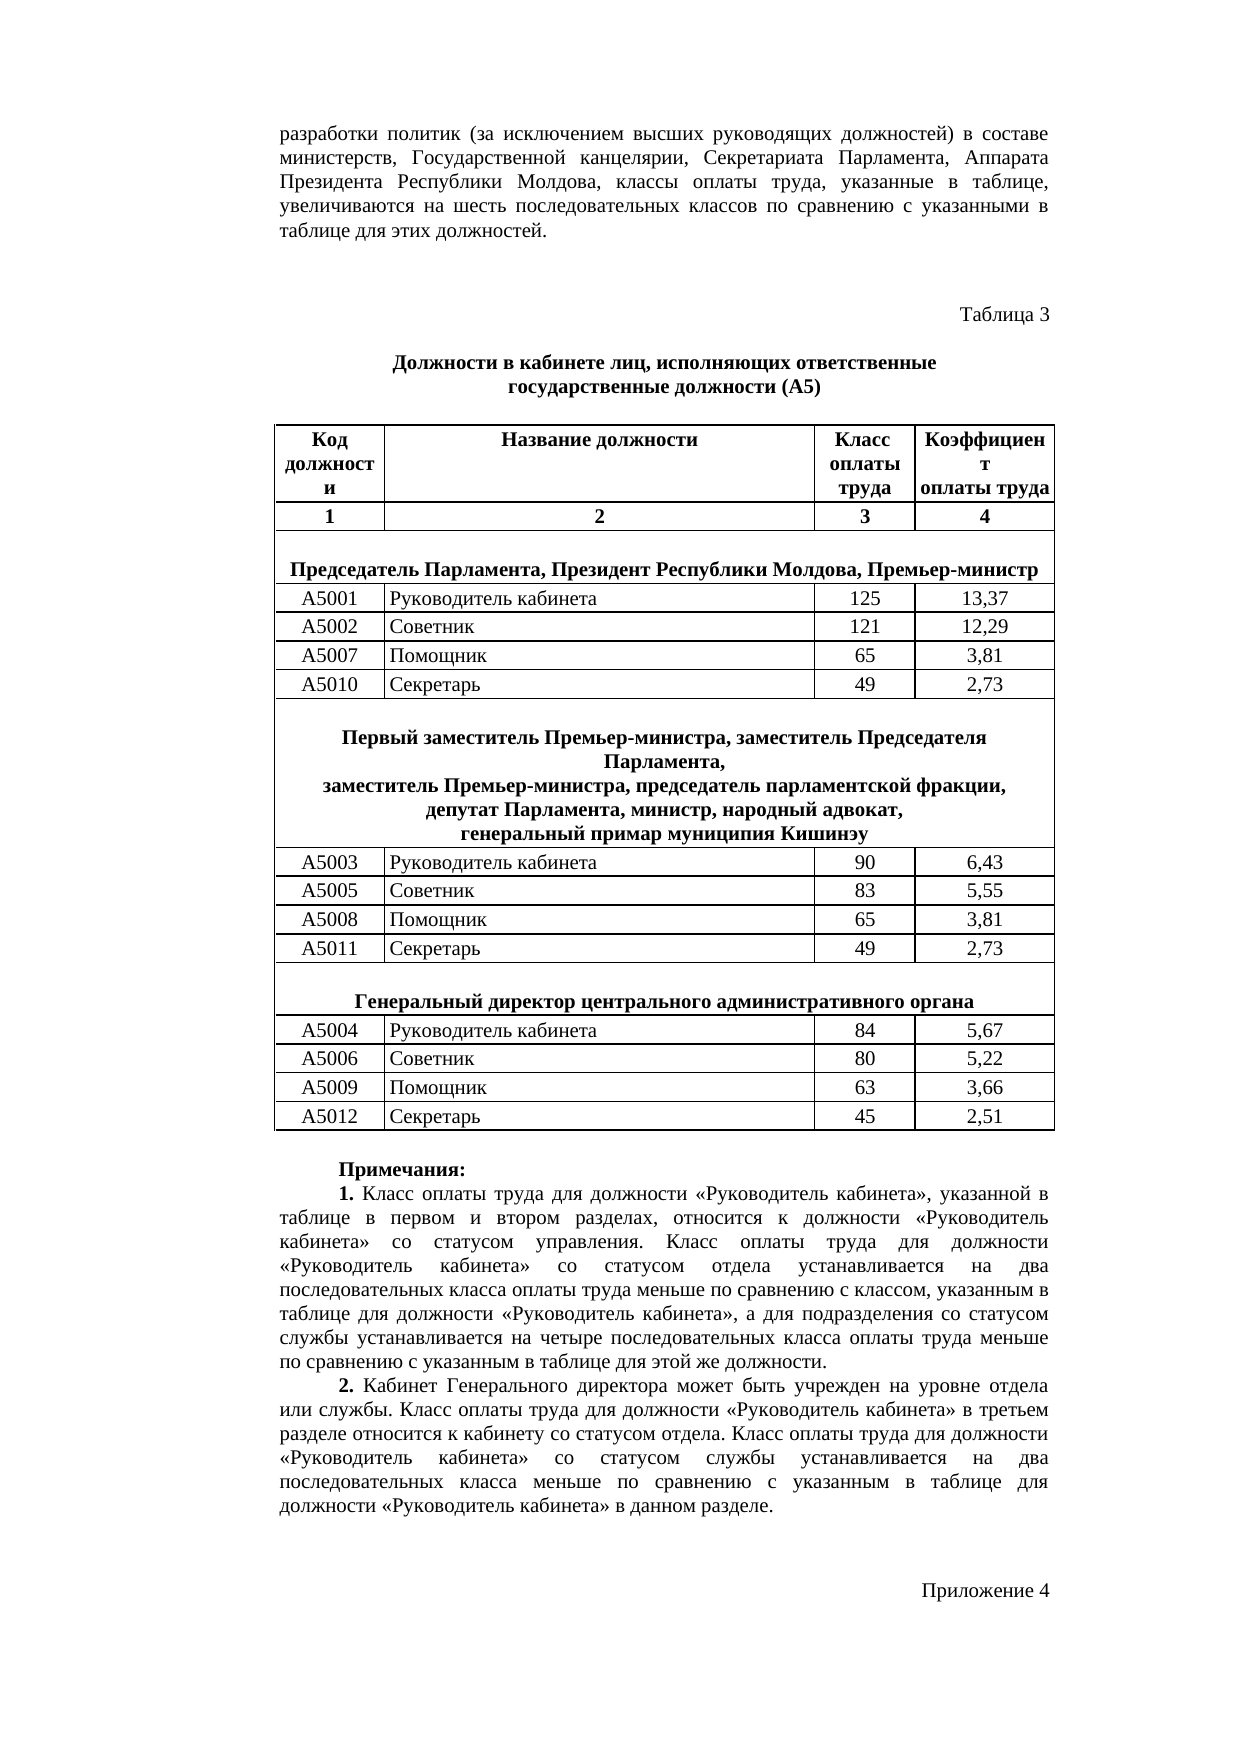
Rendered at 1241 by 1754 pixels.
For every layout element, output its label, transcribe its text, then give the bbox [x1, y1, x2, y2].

table_cell Руководитель кабинета [385, 1016, 814, 1043]
table_cell 45 [815, 1102, 914, 1129]
table_cell 125 [815, 584, 914, 611]
table_cell Секретарь [385, 1102, 814, 1129]
table_cell 5,22 [916, 1045, 1054, 1072]
table_cell 3,66 [916, 1073, 1054, 1101]
table_cell A5008 [275, 905, 384, 933]
table_cell Советник [385, 877, 814, 904]
table_cell A5001 [275, 584, 384, 611]
table_cell 2 [385, 503, 814, 530]
table_cell 65 [815, 906, 914, 933]
table_cell 2,51 [916, 1102, 1054, 1129]
table_cell 80 [815, 1045, 914, 1072]
table_cell 1 [275, 502, 384, 530]
table_cell 2,73 [916, 670, 1054, 697]
table_cell 2,73 [916, 935, 1054, 962]
table_cell 5,67 [916, 1016, 1054, 1043]
table_cell Руководитель кабинета [385, 848, 814, 875]
table_cell A5009 [275, 1073, 384, 1101]
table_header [275, 1577, 1054, 1628]
table_cell 65 [815, 642, 914, 669]
table_cell A5004 [275, 1015, 384, 1043]
table_cell 12,29 [916, 613, 1054, 640]
table_header Таблица 3 Должности в кабинете лиц, исполняющих ответственные государственные должности (А5) [275, 301, 1054, 424]
table_cell A5011 [275, 934, 384, 962]
table_cell A5010 [275, 670, 384, 697]
table_cell Название должности [385, 426, 814, 501]
table_cell 3,81 [916, 906, 1054, 933]
table_cell Советник [385, 613, 814, 640]
table_cell 90 [815, 848, 914, 875]
table_cell 121 [815, 613, 914, 640]
table_cell Секретарь [385, 670, 814, 697]
table_cell 84 [815, 1016, 914, 1043]
table_cell A5012 [275, 1102, 384, 1129]
table_cell Секретарь [385, 935, 814, 962]
table_cell 63 [815, 1073, 914, 1101]
table_cell 13,37 [916, 584, 1054, 611]
table_cell Код должности [275, 425, 384, 501]
table_cell Советник [385, 1045, 814, 1072]
table_cell Руководитель кабинета [385, 584, 814, 611]
table_cell 4 [916, 503, 1054, 530]
table_cell A5002 [275, 612, 384, 640]
table_cell 49 [815, 670, 914, 697]
table_cell A5006 [275, 1044, 384, 1072]
table_cell 5,55 [916, 877, 1054, 904]
table_cell 83 [815, 877, 914, 904]
table_cell Класс оплаты труда [815, 426, 914, 501]
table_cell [275, 118, 1054, 243]
table_cell A5005 [275, 876, 384, 904]
table_cell Помощник [385, 642, 814, 669]
table_cell 6,43 [916, 848, 1054, 875]
table_cell Генеральный директор центрального административного органа [275, 963, 1054, 1014]
table_cell 3 [815, 503, 914, 530]
table_cell Помощник [385, 906, 814, 933]
table_cell A5003 [275, 848, 384, 875]
table_cell Примечания: 1. Класс оплаты труда для должности «Руководитель кабинета», указанной в таблице в первом и втором разделах, относится к должности «Руководитель кабинета» со статусом управления. Класс оплаты труда для должности «Руководитель кабинета» со статусом отдела устанавливается на два последовательных класса оплаты труда меньше по сравнению с классом, указанным в таблице для должности «Руководитель кабинета», а для подразделения со статусом службы устанавливается на четыре последовательных класса оплаты труда меньше по сравнению с указанным в таблице для этой же должности. 2. Кабинет Генерального директора может быть учрежден на уровне отдела или службы. Класс оплаты труда для должности «Руководитель кабинета» в третьем разделе относится к кабинету со статусом отдела. Класс оплаты труда для должности «Руководитель кабинета» со статусом службы устанавливается на два последовательных класса меньше по сравнению с указанным в таблице для должности «Руководитель кабинета» в данном разделе. [275, 1130, 1054, 1519]
table_cell Помощник [385, 1073, 814, 1101]
table_cell A5007 [275, 641, 384, 669]
table_cell 3,81 [916, 642, 1054, 669]
table_cell Первый заместитель Премьер-министра, заместитель Председателя Парламента, заместитель Премьер-министра, председатель парламентской фракции, депутат Парламента, министр, народный адвокат, генеральный примар муниципия Кишинэу [275, 699, 1054, 847]
table_cell Коэффициент оплаты труда [916, 426, 1054, 501]
table_cell 49 [815, 935, 914, 962]
table_cell Председатель Парламента, Президент Республики Молдова, Премьер-министр [275, 531, 1054, 582]
